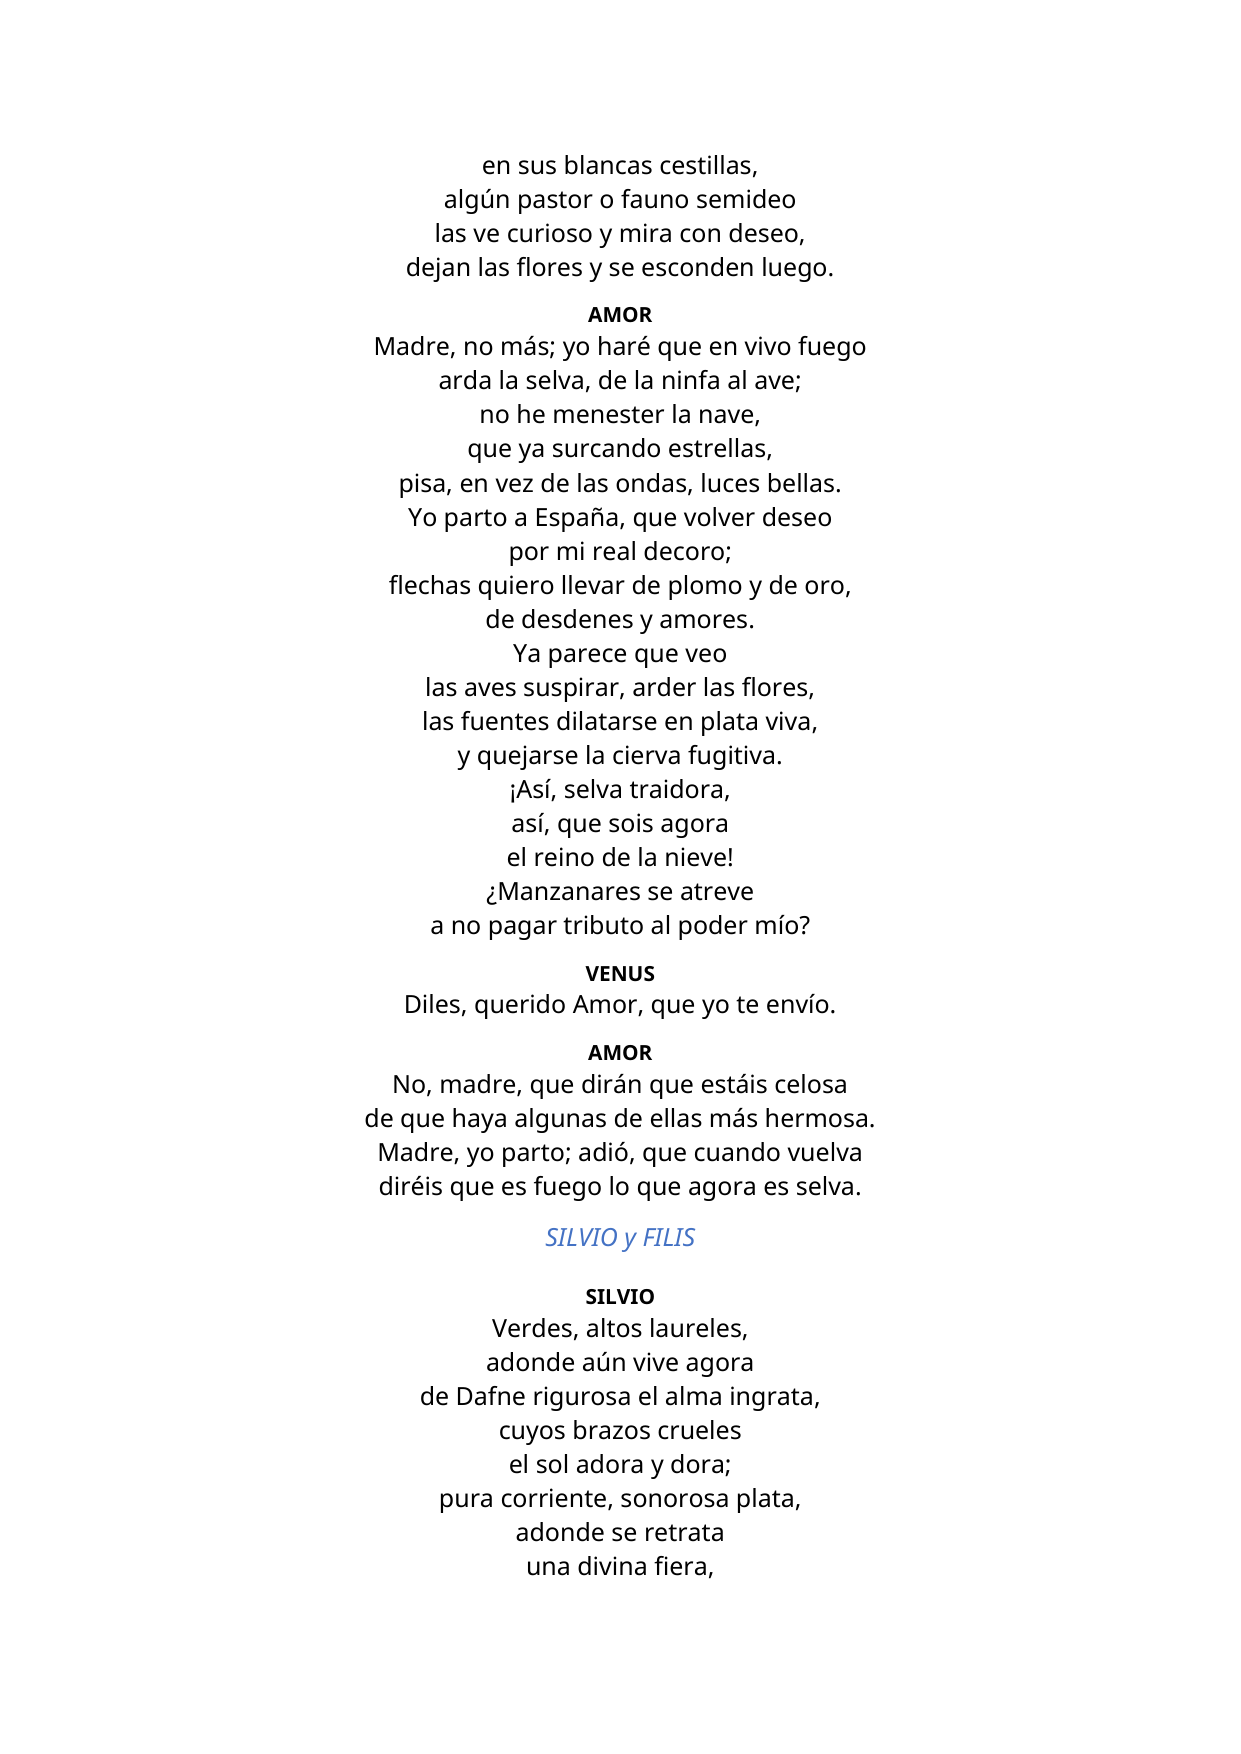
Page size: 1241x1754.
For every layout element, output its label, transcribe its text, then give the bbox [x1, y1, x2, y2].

text de desdenes y amores. [177, 601, 1063, 636]
text el reino de la nieve! [177, 840, 1063, 874]
text AMOR [177, 1038, 1063, 1066]
text de que haya algunas de ellas más hermosa. [177, 1100, 1063, 1134]
text diréis que es fuego lo que agora es selva. [177, 1168, 1063, 1203]
text a no pagar tributo al poder mío? [177, 908, 1063, 942]
text ¿Manzanares se atreve [177, 874, 1063, 908]
text las ve curioso y mira con deseo, [177, 216, 1063, 250]
text las aves suspirar, arder las flores, [177, 669, 1063, 704]
text arda la selva, de la ninfa al ave; [177, 363, 1063, 397]
text que ya surcando estrellas, [177, 431, 1063, 465]
text adonde se retrata [177, 1514, 1063, 1549]
text Diles, querido Amor, que yo te envío. [177, 987, 1063, 1021]
text así, que sois agora [177, 806, 1063, 840]
text y quejarse la cierva fugitiva. [177, 738, 1063, 772]
text el sol adora y dora; [177, 1446, 1063, 1481]
text algún pastor o fauno semideo [177, 182, 1063, 216]
text dejan las flores y se esconden luego. [177, 250, 1063, 284]
text pura corriente, sonorosa plata, [177, 1481, 1063, 1514]
text una divina fiera, [177, 1549, 1063, 1583]
text SILVIO y FILIS [177, 1219, 1063, 1253]
text las fuentes dilatarse en plata viva, [177, 704, 1063, 738]
text AMOR [177, 301, 1063, 329]
text flechas quiero llevar de plomo y de oro, [177, 567, 1063, 601]
text de Dafne rigurosa el alma ingrata, [177, 1378, 1063, 1412]
text Ya parece que veo [177, 636, 1063, 669]
text por mi real decoro; [177, 533, 1063, 567]
text Yo parto a España, que volver deseo [177, 499, 1063, 533]
text en sus blancas cestillas, [177, 148, 1063, 182]
text Madre, yo parto; adió, que cuando vuelva [177, 1134, 1063, 1168]
text Verdes, altos laureles, [177, 1310, 1063, 1344]
text Madre, no más; yo haré que en vivo fuego [177, 329, 1063, 363]
text adonde aún vive agora [177, 1344, 1063, 1378]
text ¡Así, selva traidora, [177, 772, 1063, 806]
text no he menester la nave, [177, 397, 1063, 431]
text No, madre, que dirán que estáis celosa [177, 1066, 1063, 1100]
text pisa, en vez de las ondas, luces bellas. [177, 465, 1063, 499]
text cuyos brazos crueles [177, 1412, 1063, 1446]
text SILVIO [177, 1282, 1063, 1310]
text VENUS [177, 959, 1063, 987]
